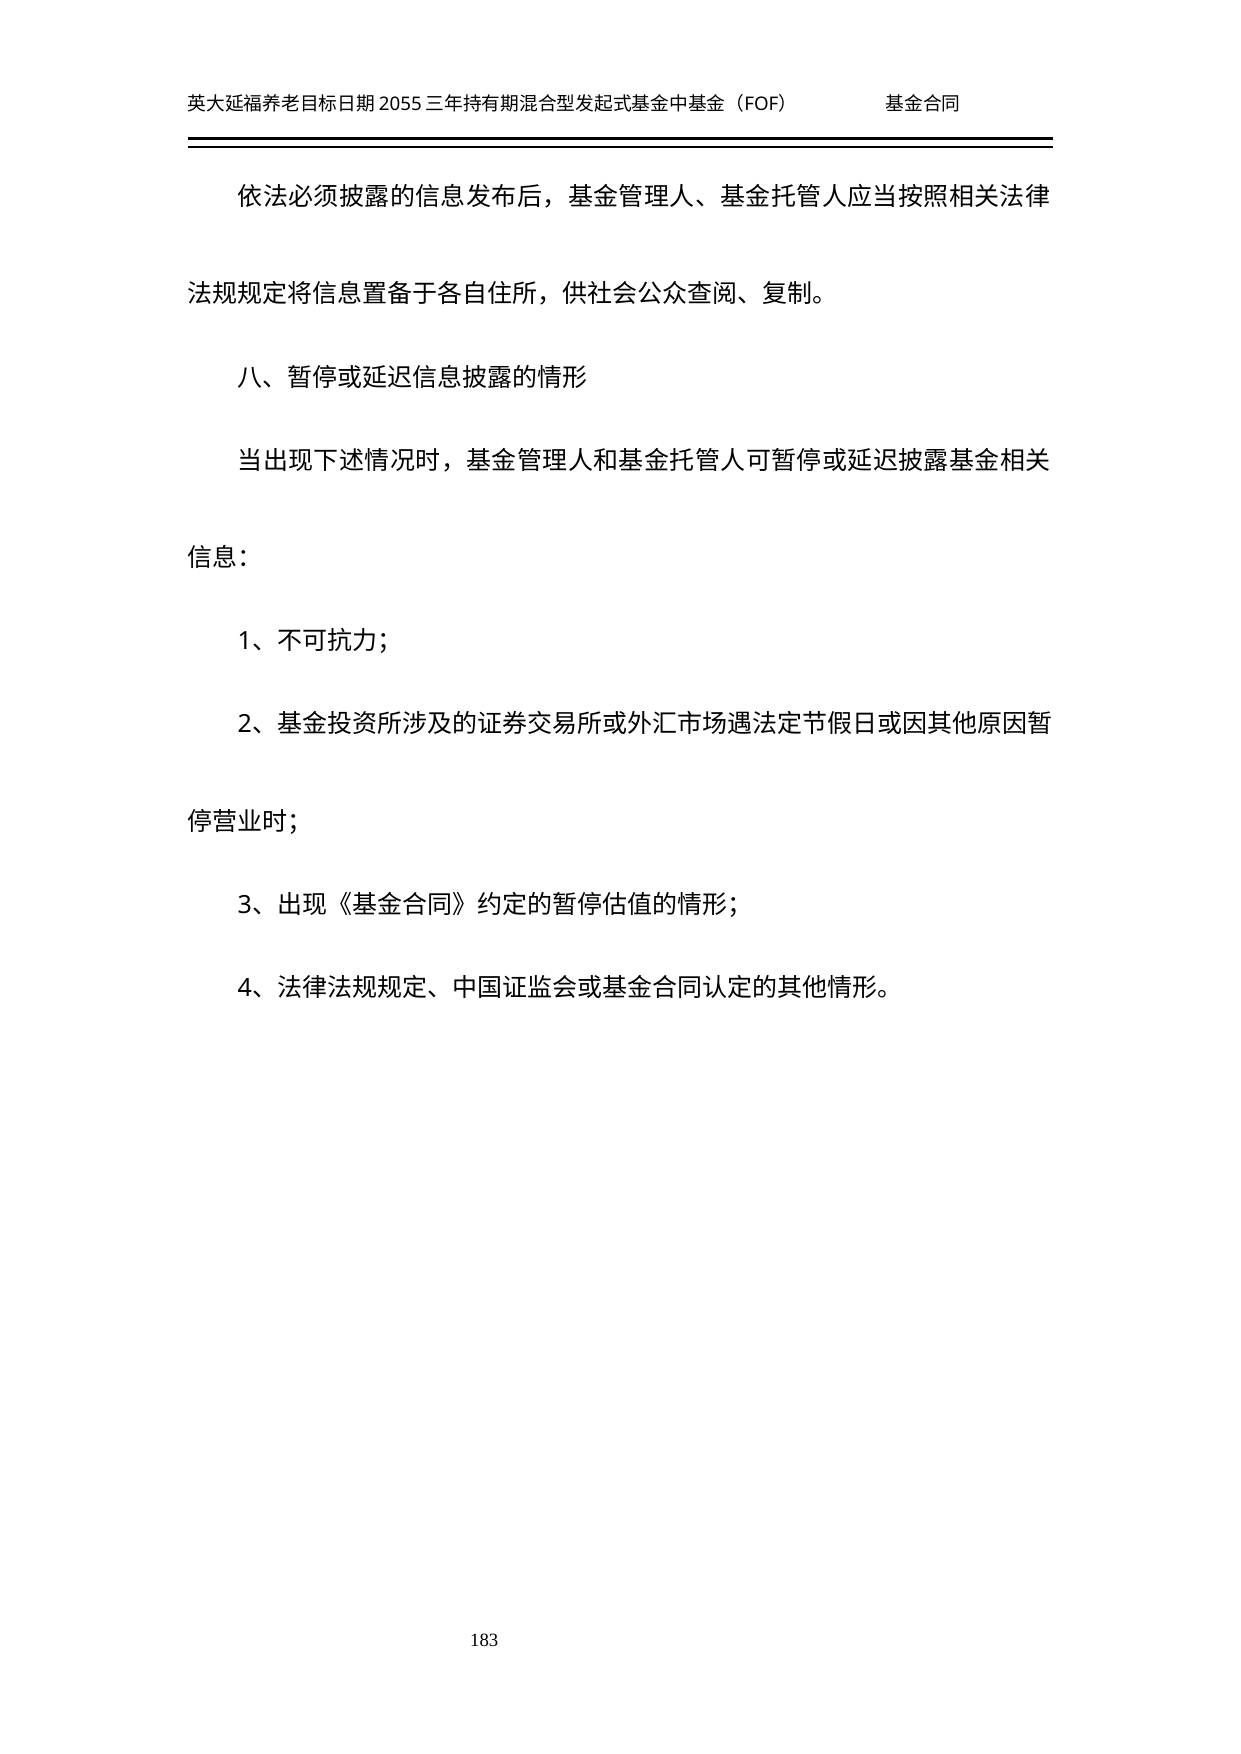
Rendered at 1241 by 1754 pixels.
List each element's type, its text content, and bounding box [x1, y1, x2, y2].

text 2、基金投资所涉及的证券交易所或外汇市场遇法定节假日或因其他原因暂停营业时； [187, 689, 1053, 852]
text 1、不可抗力； [187, 606, 1053, 671]
text 当出现下述情况时，基金管理人和基金托管人可暂停或延迟披露基金相关信息： [187, 426, 1053, 588]
text 3、出现《基金合同》约定的暂停估值的情形； [187, 870, 1053, 935]
text 4、法律法规规定、中国证监会或基金合同认定的其他情形。 [187, 953, 1053, 1018]
text 八、暂停或延迟信息披露的情形 [187, 343, 1053, 408]
text 依法必须披露的信息发布后，基金管理人、基金托管人应当按照相关法律法规规定将信息置备于各自住所，供社会公众查阅、复制。 [187, 162, 1053, 324]
